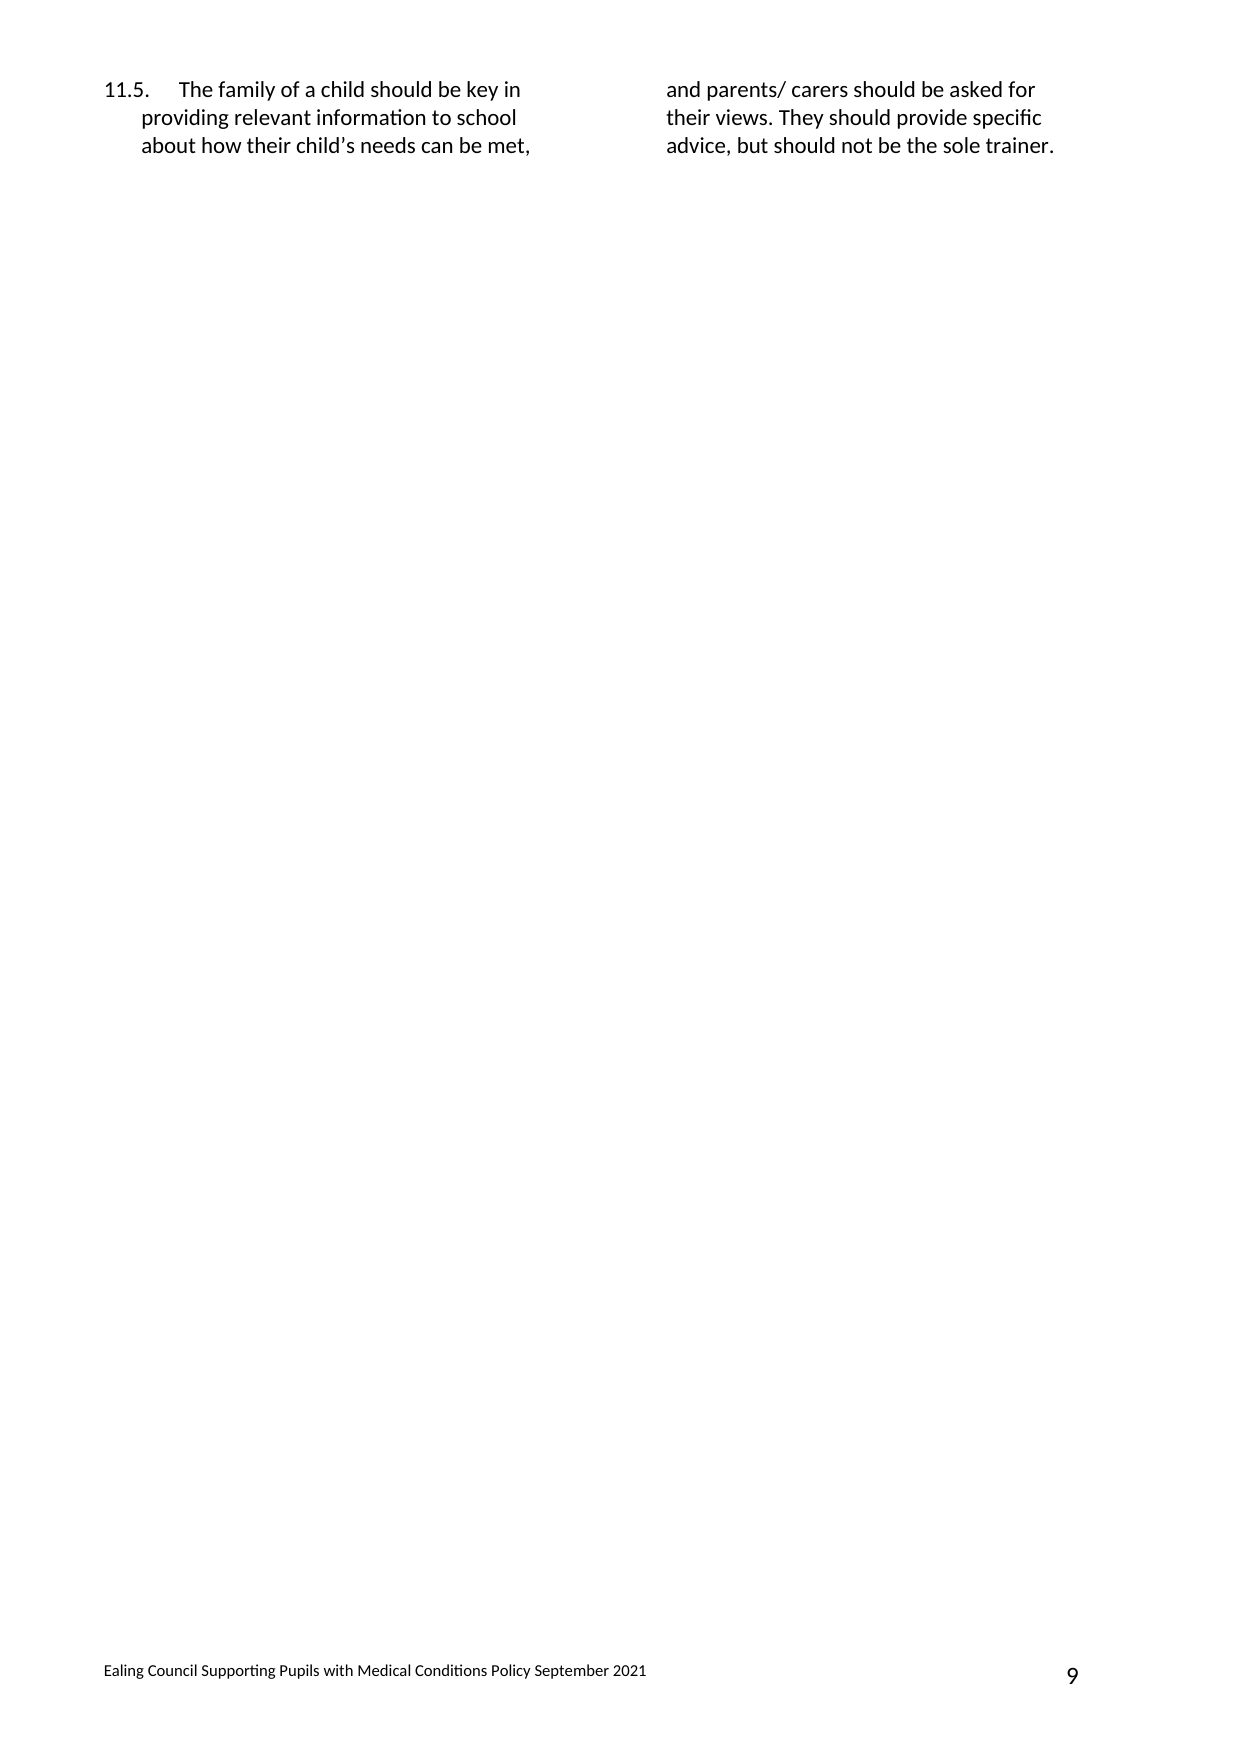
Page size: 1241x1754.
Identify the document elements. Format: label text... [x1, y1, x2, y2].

list The family of a child should be key in providing relevant information to school about how their child’s needs can be met, and parents/ carers should be asked for their views. They should provide specific advice, but should not be the sole trainer. [628, 75, 1078, 159]
list The family of a child should be key in providing relevant information to school about how their child’s needs can be met, and parents/ carers should be asked for their views. They should provide specific advice, but should not be the sole trainer. [103, 75, 553, 159]
